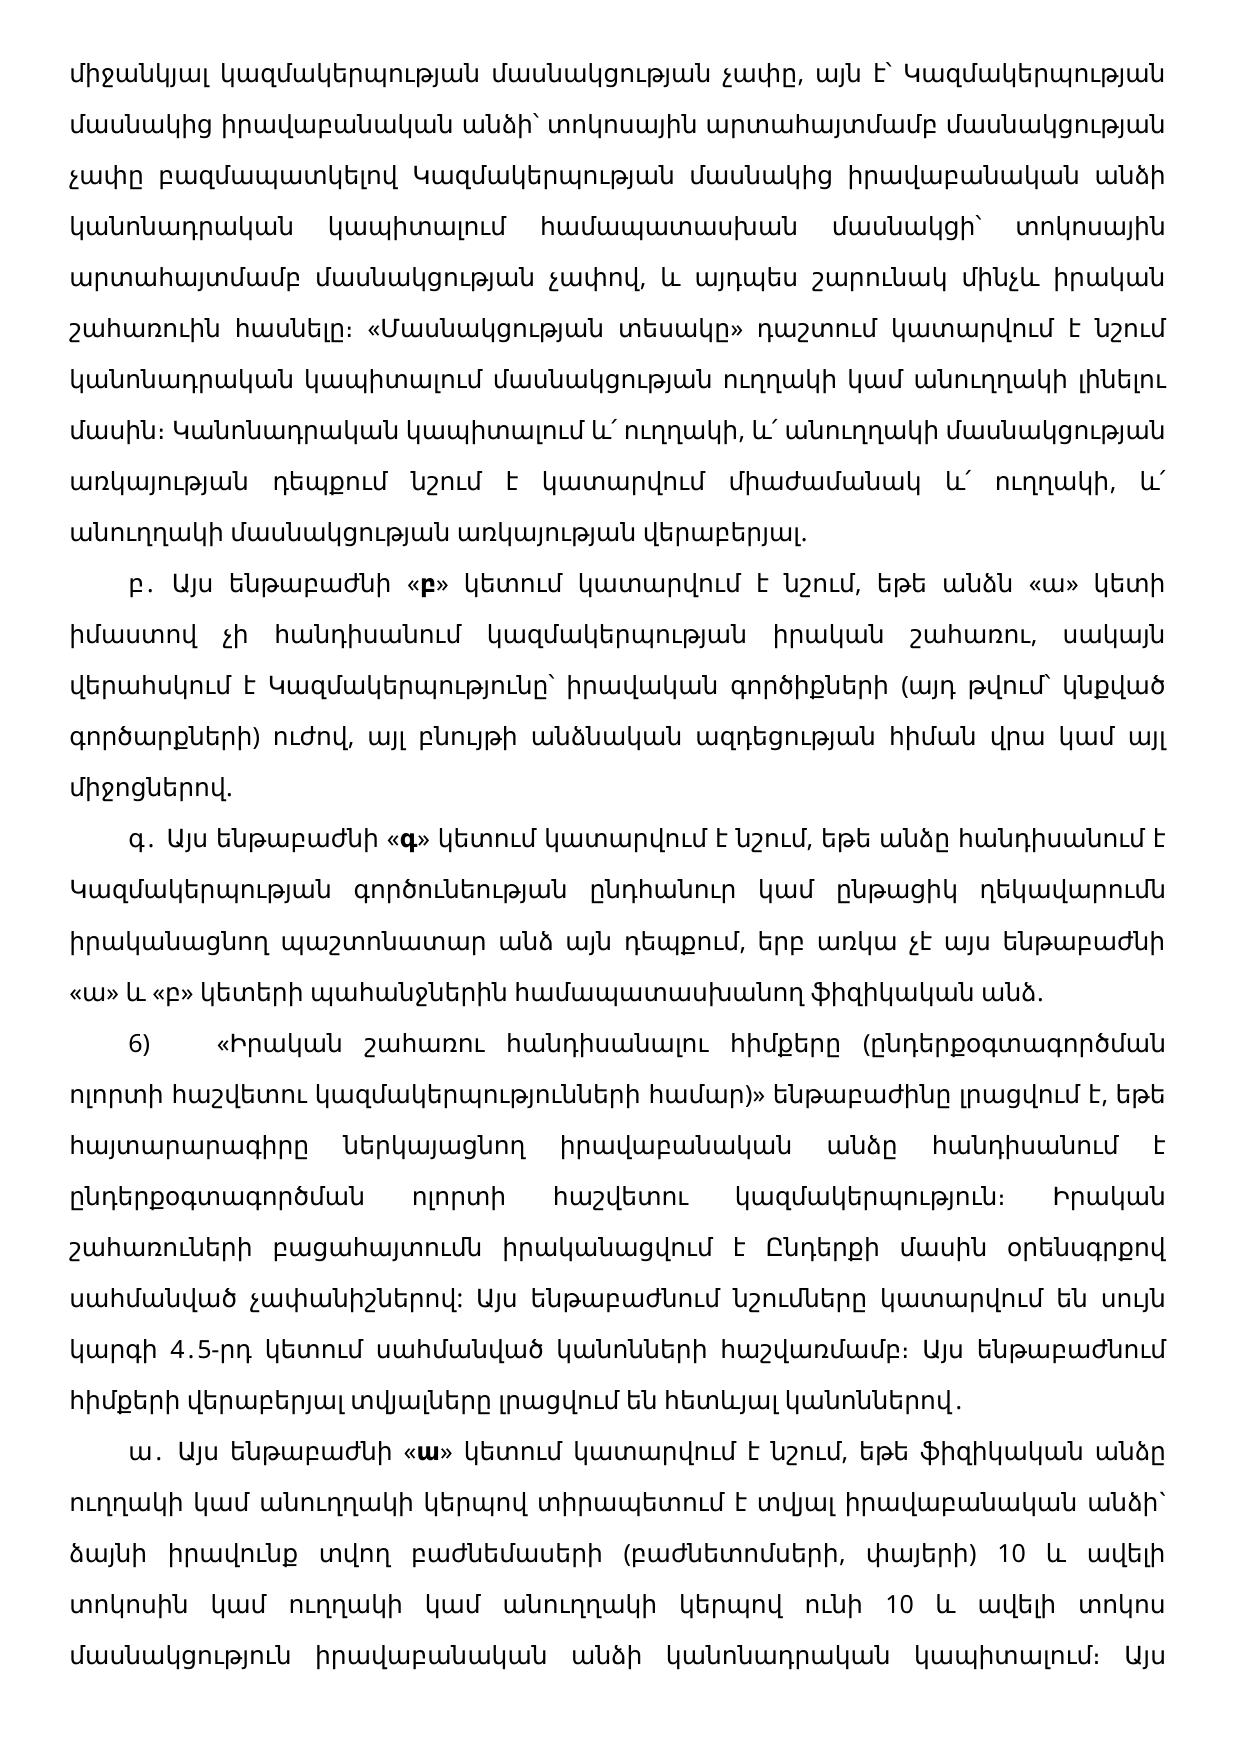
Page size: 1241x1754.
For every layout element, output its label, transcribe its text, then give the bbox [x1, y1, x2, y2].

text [69, 1434, 1167, 1672]
text գ․ Այս ենթաբաժնի «գ» կետում կատարվում է նշում, եթե անձը հանդիսանում է Կազմակերպության գործունեության ընդհանուր կամ ընթացիկ ղեկավարումն իրականացնող պաշտոնատար անձ այն դեպքում, երբ առկա չէ այս ենթաբաժնի «ա» և «բ» կետերի պահանջներին համապատասխանող ֆիզիկական անձ. [69, 821, 1167, 1008]
text բ․ Այս ենթաբաժնի «բ» կետում կատարվում է նշում, եթե անձն «ա» կետի իմաստով չի հանդիսանում կազմակերպության իրական շահառու, սակայն վերահսկում է Կազմակերպությունը՝ իրավական գործիքների (այդ թվում՝ կնքված գործարքների) ուժով, այլ բնույթի անձնական ազդեցության հիման վրա կամ այլ միջոցներով. [69, 566, 1167, 804]
list «Իրական շահառու հանդիսանալու հիմքերը (ընդերքօգտագործման ոլորտի հաշվետու կազմակերպությունների համար)» ենթաբաժինը լրացվում է, եթե հայտարարագիրը ներկայացնող իրավաբանական անձը հանդիսանում է ընդերքօգտագործման ոլորտի հաշվետու կազմակերպություն։ Իրական շահառուների բացահայտումն իրականացվում է Ընդերքի մասին օրենսգրքով սահմանված չափանիշներով: Այս ենթաբաժնում նշումները կատարվում են սույն կարգի 4․5-րդ կետում սահմանված կանոնների հաշվառմամբ։ Այս ենթաբաժնում հիմքերի վերաբերյալ տվյալները լրացվում են հետևյալ կանոններով․ [69, 1025, 1167, 1417]
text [69, 56, 1167, 549]
